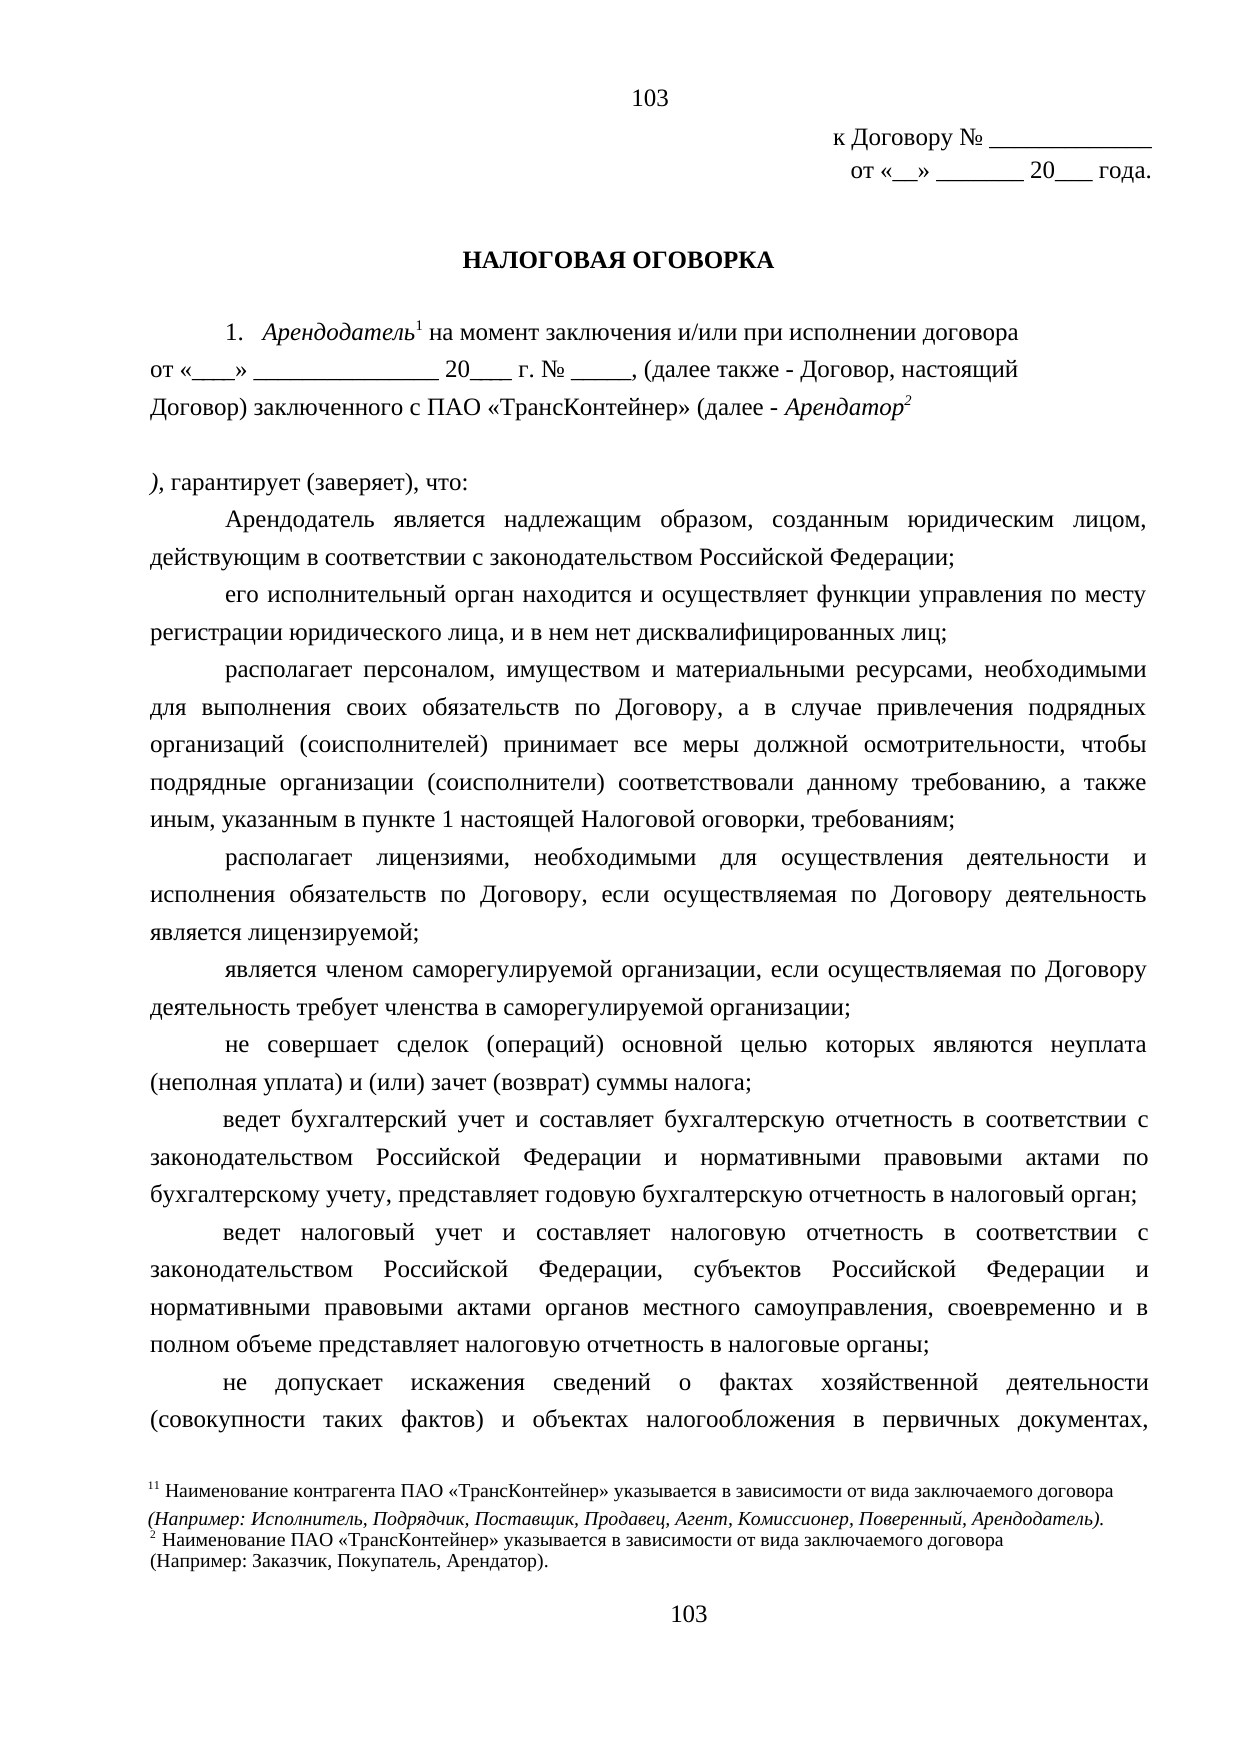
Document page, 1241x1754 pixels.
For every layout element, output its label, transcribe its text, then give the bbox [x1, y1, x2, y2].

text располагает лицензиями, необходимыми для осуществления деятельности и исполнения обязательств по Договору, если осуществляемая по Договору деятельность является лицензируемой; [150, 835, 1147, 948]
text не совершает сделок (операций) основной целью которых являются неуплата (неполная уплата) и (или) зачет (возврат) суммы налога; [150, 1023, 1147, 1098]
text является членом саморегулируемой организации, если осуществляемая по Договору деятельность требует членства в саморегулируемой организации; [150, 948, 1147, 1023]
text ), гарантирует (заверяет), что: [150, 460, 1147, 498]
text к Договору № _____________ [621, 118, 1152, 152]
text НАЛОГОВАЯ ОГОВОРКА [462, 246, 1152, 274]
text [150, 1360, 1149, 1435]
text ведет налоговый учет и составляет налоговую отчетность в соответствии с законодательством Российской Федерации, субъектов Российской Федерации и нормативными правовыми актами органов местного самоуправления, своевременно и в полном объеме представляет налоговую отчетность в налоговые органы; [150, 1210, 1149, 1360]
text Арендодатель является надлежащим образом, созданным юридическим лицом, действующим в соответствии с законодательством Российской Федерации; [150, 498, 1147, 573]
text располагает персоналом, имуществом и материальными ресурсами, необходимыми для выполнения своих обязательств по Договору, а в случае привлечения подрядных организаций (соисполнителей) принимает все меры должной осмотрительности, чтобы подрядные организации (соисполнители) соответствовали данному требованию, а также иным, указанным в пункте 1 настоящей Налоговой оговорки, требованиям; [150, 648, 1147, 835]
text его исполнительный орган находится и осуществляет функции управления по месту регистрации юридического лица, и в нем нет дисквалифицированных лиц; [150, 573, 1147, 648]
text Договор) заключенного с ПАО «ТрансКонтейнер» (далее - Арендатор2 [150, 385, 1147, 423]
text от « » 20 г. № , (далее также - Договор, настоящий [150, 348, 1152, 385]
text от «__» _______ 20___ года. [621, 152, 1152, 185]
text 1. Арендодатель1 на момент заключения и/или при исполнении договора [150, 310, 1152, 348]
text ведет бухгалтерский учет и составляет бухгалтерскую отчетность в соответствии с законодательством Российской Федерации и нормативными правовыми актами по бухгалтерскому учету, представляет годовую бухгалтерскую отчетность в налоговый орган; [150, 1098, 1149, 1210]
